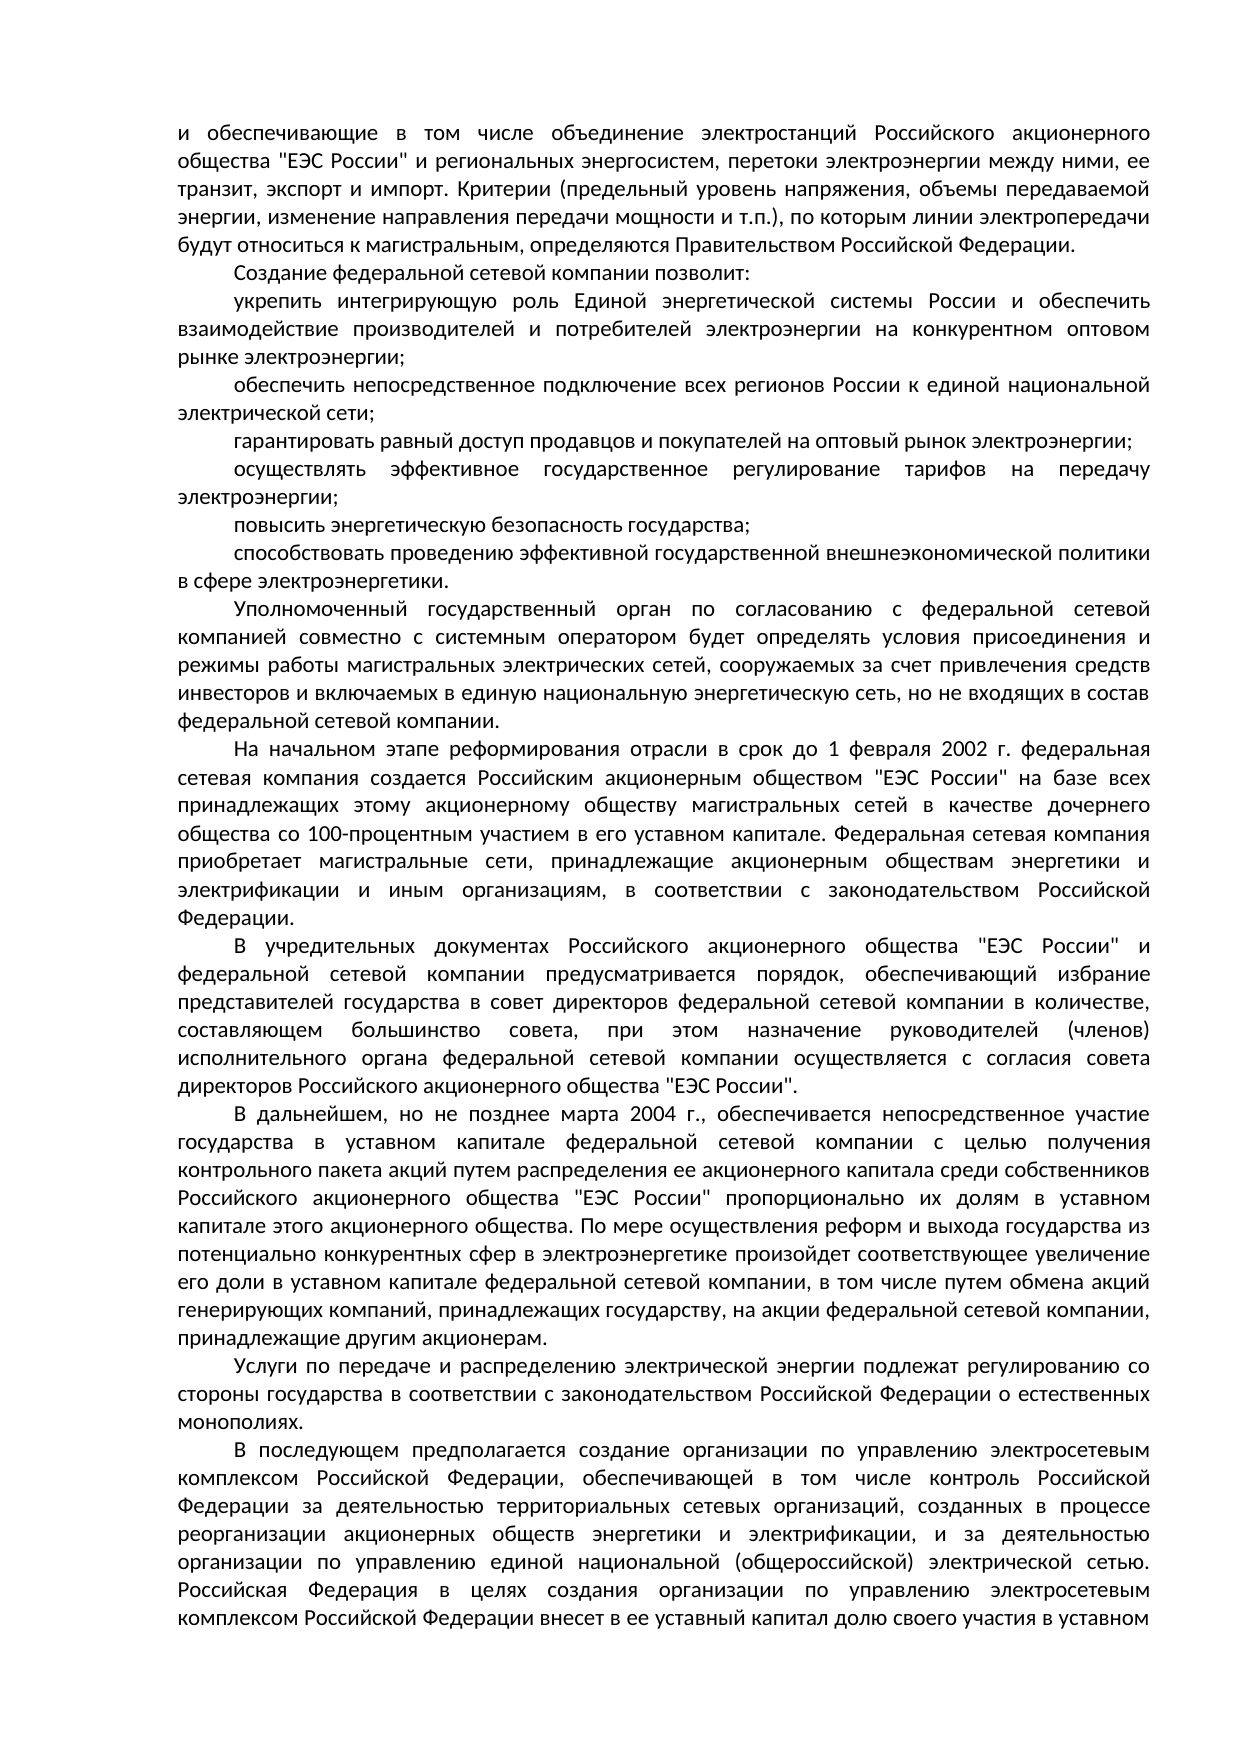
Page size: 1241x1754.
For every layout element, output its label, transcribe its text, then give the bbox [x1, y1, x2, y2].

text В учредительных документах Российского акционерного общества "ЕЭС России" и федеральной сетевой компании предусматривается порядок, обеспечивающий избрание представителей государства в совет директоров федеральной сетевой компании в количестве, составляющем большинство совета, при этом назначение руководителей (членов) исполнительного органа федеральной сетевой компании осуществляется с согласия совета директоров Российского акционерного общества "ЕЭС России". [177, 931, 1152, 1099]
text На начальном этапе реформирования отрасли в срок до 1 февраля 2002 г. федеральная сетевая компания создается Российским акционерным обществом "ЕЭС России" на базе всех принадлежащих этому акционерному обществу магистральных сетей в качестве дочернего общества со 100-процентным участием в его уставном капитале. Федеральная сетевая компания приобретает магистральные сети, принадлежащие акционерным обществам энергетики и электрификации и иным организациям, в соответствии с законодательством Российской Федерации. [177, 734, 1152, 931]
text способствовать проведению эффективной государственной внешнеэкономической политики в сфере электроэнергетики. [177, 538, 1152, 594]
text Услуги по передаче и распределению электрической энергии подлежат регулированию со стороны государства в соответствии с законодательством Российской Федерации о естественных монополиях. [177, 1351, 1152, 1435]
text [177, 1435, 1152, 1631]
text осуществлять эффективное государственное регулирование тарифов на передачу электроэнергии; [177, 454, 1152, 510]
text обеспечить непосредственное подключение всех регионов России к единой национальной электрической сети; [177, 370, 1152, 426]
text гарантировать равный доступ продавцов и покупателей на оптовый рынок электроэнергии; [177, 426, 1152, 454]
text повысить энергетическую безопасность государства; [177, 510, 1152, 538]
text Уполномоченный государственный орган по согласованию с федеральной сетевой компанией совместно с системным оператором будет определять условия присоединения и режимы работы магистральных электрических сетей, сооружаемых за счет привлечения средств инвесторов и включаемых в единую национальную энергетическую сеть, но не входящих в состав федеральной сетевой компании. [177, 594, 1152, 734]
text Создание федеральной сетевой компании позволит: [177, 258, 1152, 286]
text укрепить интегрирующую роль Единой энергетической системы России и обеспечить взаимодействие производителей и потребителей электроэнергии на конкурентном оптовом рынке электроэнергии; [177, 286, 1152, 370]
text В дальнейшем, но не позднее марта 2004 г., обеспечивается непосредственное участие государства в уставном капитале федеральной сетевой компании с целью получения контрольного пакета акций путем распределения ее акционерного капитала среди собственников Российского акционерного общества "ЕЭС России" пропорционально их долям в уставном капитале этого акционерного общества. По мере осуществления реформ и выхода государства из потенциально конкурентных сфер в электроэнергетике произойдет соответствующее увеличение его доли в уставном капитале федеральной сетевой компании, в том числе путем обмена акций генерирующих компаний, принадлежащих государству, на акции федеральной сетевой компании, принадлежащие другим акционерам. [177, 1099, 1152, 1351]
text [177, 118, 1152, 258]
